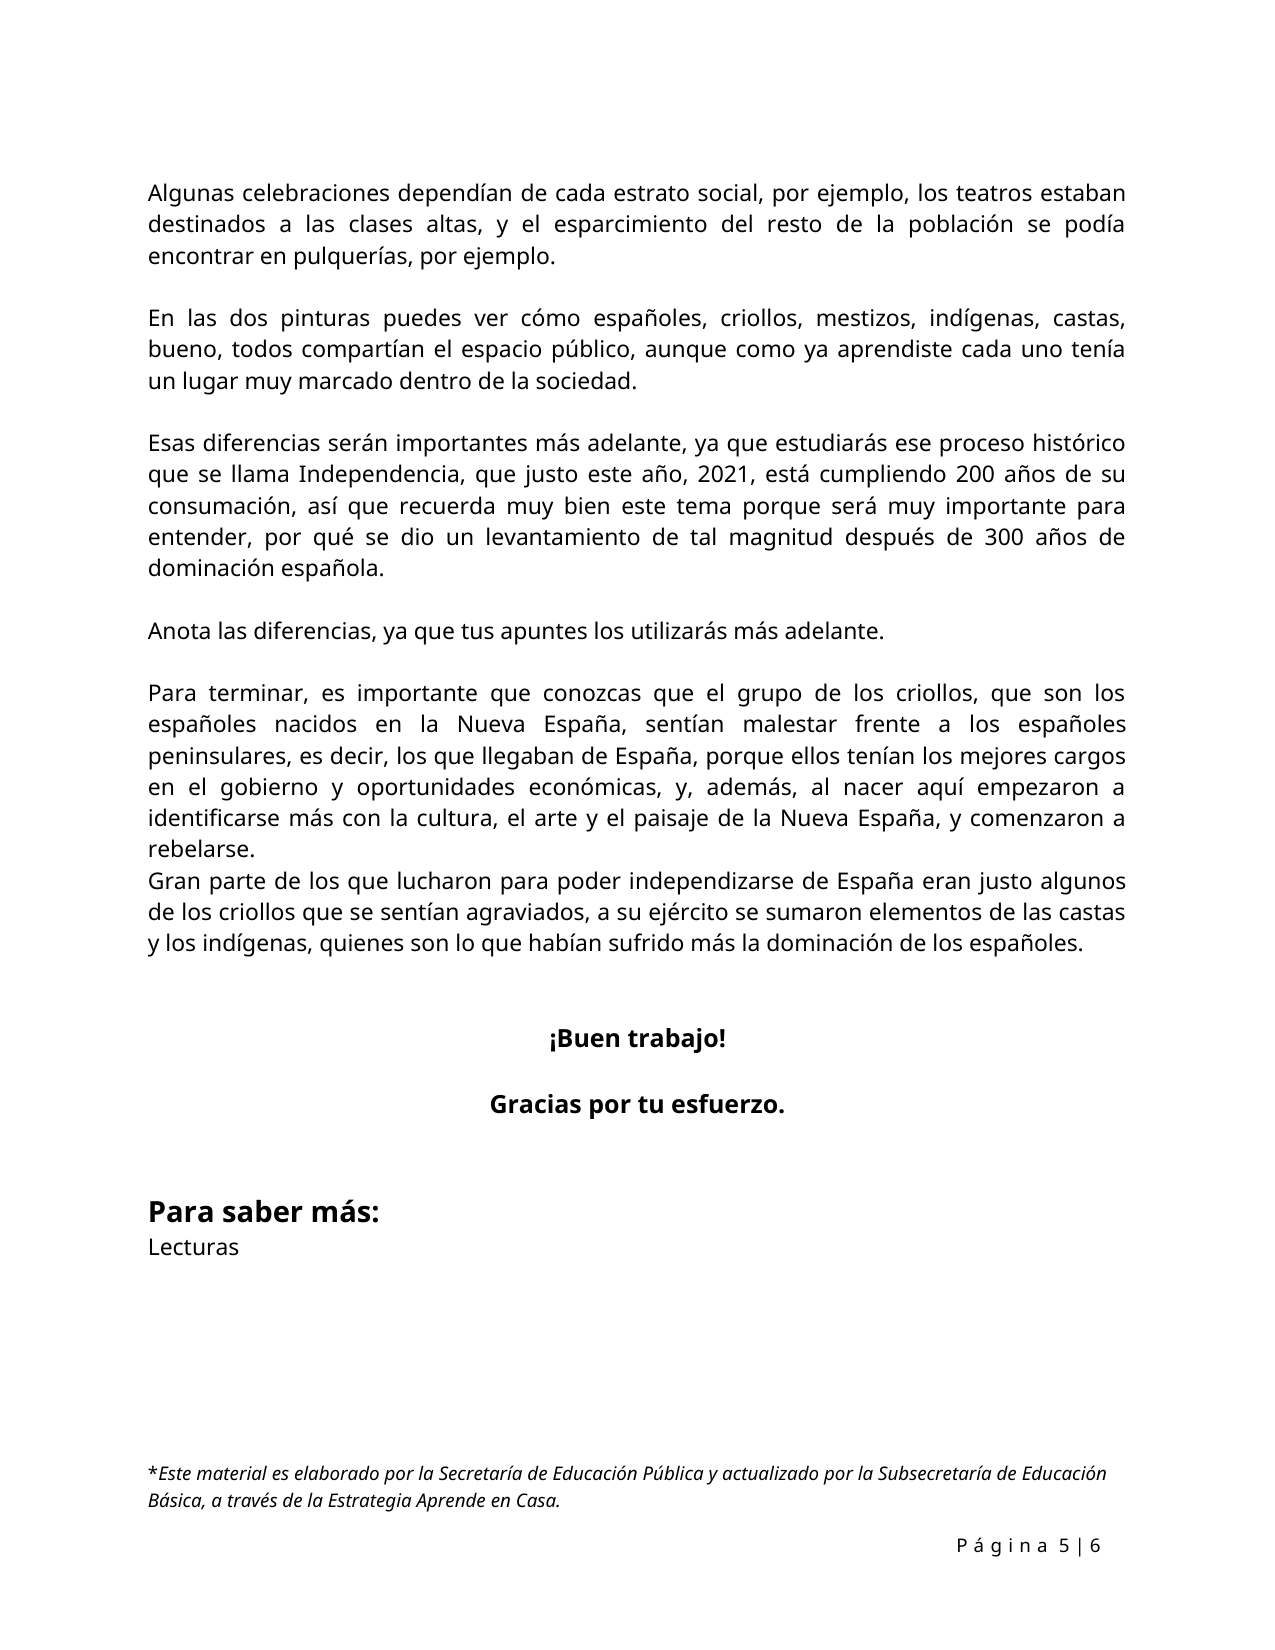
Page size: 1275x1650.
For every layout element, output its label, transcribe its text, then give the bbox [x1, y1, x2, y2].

text Gracias por tu esfuerzo. [148, 1086, 1127, 1120]
text Esas diferencias serán importantes más adelante, ya que estudiarás ese proceso histórico que se llama Independencia, que justo este año, 2021, está cumpliendo 200 años de su consumación, así que recuerda muy bien este tema porque será muy importante para entender, por qué se dio un levantamiento de tal magnitud después de 300 años de dominación española. [148, 427, 1127, 583]
text En las dos pinturas puedes ver cómo españoles, criollos, mestizos, indígenas, castas, bueno, todos compartían el espacio público, aunque como ya aprendiste cada uno tenía un lugar muy marcado dentro de la sociedad. [148, 302, 1127, 396]
text ¡Buen trabajo! [148, 1021, 1127, 1055]
text Algunas celebraciones dependían de cada estrato social, por ejemplo, los teatros estaban destinados a las clases altas, y el esparcimiento del resto de la población se podía encontrar en pulquerías, por ejemplo. [148, 177, 1127, 271]
text Anota las diferencias, ya que tus apuntes los utilizarás más adelante. [148, 615, 1127, 646]
text Gran parte de los que lucharon para poder independizarse de España eran justo algunos de los criollos que se sentían agraviados, a su ejército se sumaron elementos de las castas y los indígenas, quienes son lo que habían sufrido más la dominación de los españoles. [148, 865, 1127, 958]
text Lecturas [148, 1231, 1127, 1262]
text Para saber más: [148, 1191, 1127, 1231]
text Para terminar, es importante que conozcas que el grupo de los criollos, que son los españoles nacidos en la Nueva España, sentían malestar frente a los españoles peninsulares, es decir, los que llegaban de España, porque ellos tenían los mejores cargos en el gobierno y oportunidades económicas, y, además, al nacer aquí empezaron a identificarse más con la cultura, el arte y el paisaje de la Nueva España, y comenzaron a rebelarse. [148, 677, 1127, 865]
